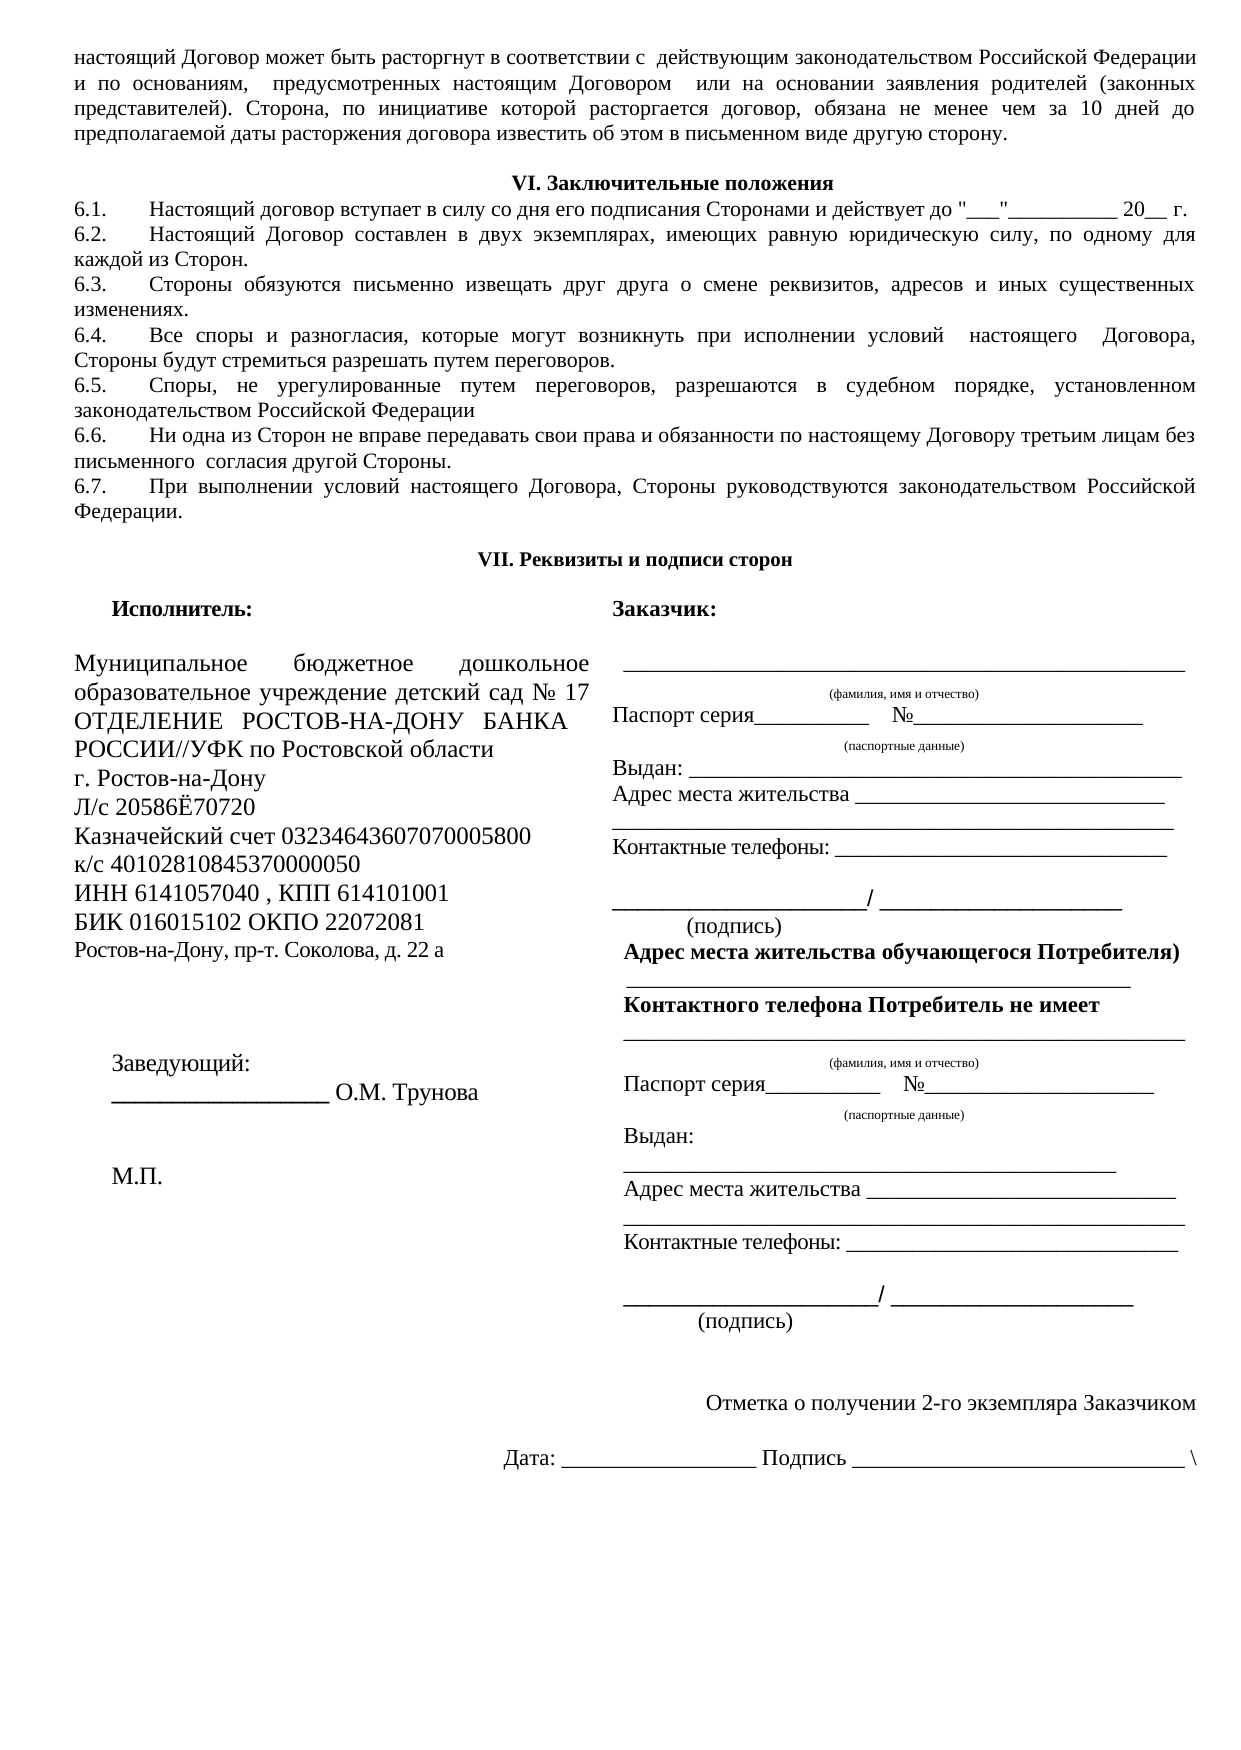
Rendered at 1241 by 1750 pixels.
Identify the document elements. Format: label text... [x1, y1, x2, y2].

list Споры, не урегулированные путем переговоров, разрешаются в судебном порядке, установленном законодательством Российской Федерации [74, 372, 1197, 422]
text Дата: _________________ Подпись _____________________________ \ [74, 1444, 1197, 1470]
list Стороны обязуются письменно извещать друг друга о смене реквизитов, адресов и иных существенных изменениях. [74, 271, 1197, 322]
list Настоящий Договор составлен в двух экземплярах, имеющих равную юридическую силу, по одному для каждой из Сторон. [74, 221, 1197, 271]
list Ни одна из Сторон не вправе передавать свои права и обязанности по настоящему Договору третьим лицам без письменного согласия другой Стороны. [74, 422, 1197, 473]
table_cell Муниципальное бюджетное дошкольное образовательное учреждение детский сад № 17 ОТДЕЛЕНИЕ РОСТОВ-НА-ДОНУ БАНКА РОССИИ//УФК по Ростовской области г. Ростов-на-Дону Л/с 20586Ё70720 Казначейский счет 03234643607070005800 к/с 40102810845370000050 ИНН 6141057040 , КПП 614101001 БИК 016015102 ОКПО 22072081 Ростов-на-Дону, пр-т. Соколова, д. 22 а Заведующий: __________________ О.М. Трунова М.П. [63, 648, 601, 1360]
list Настоящий договор вступает в силу со дня его подписания Сторонами и действует до "___"__________ 20__ г. [74, 196, 1197, 221]
list При выполнении условий настоящего Договора, Стороны руководствуются законодательством Российской Федерации. [74, 473, 1197, 523]
list Все споры и разногласия, которые могут возникнуть при исполнении условий настоящего Договора, Стороны будут стремиться разрешать путем переговоров. [74, 322, 1197, 372]
subtitle VII. Реквизиты и подписи сторон [74, 547, 1197, 571]
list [74, 44, 1197, 145]
table_header Заказчик: [601, 596, 1207, 648]
text Отметка о получении 2-го экземпляра Заказчиком [74, 1389, 1197, 1444]
table_header Исполнитель: [63, 596, 601, 648]
table_cell _________________________________________________ (фамилия, имя и отчество) Паспорт серия__________ №____________________ (паспортные данные) Выдан: ___________________________________________ Адрес места жительства ___________________________ _________________________________________________ Контактные телефоны: ______________________________ ____________________/ ___________________ (подпись) [601, 648, 1207, 1360]
subtitle VI. Заключительные положения [149, 170, 1197, 196]
